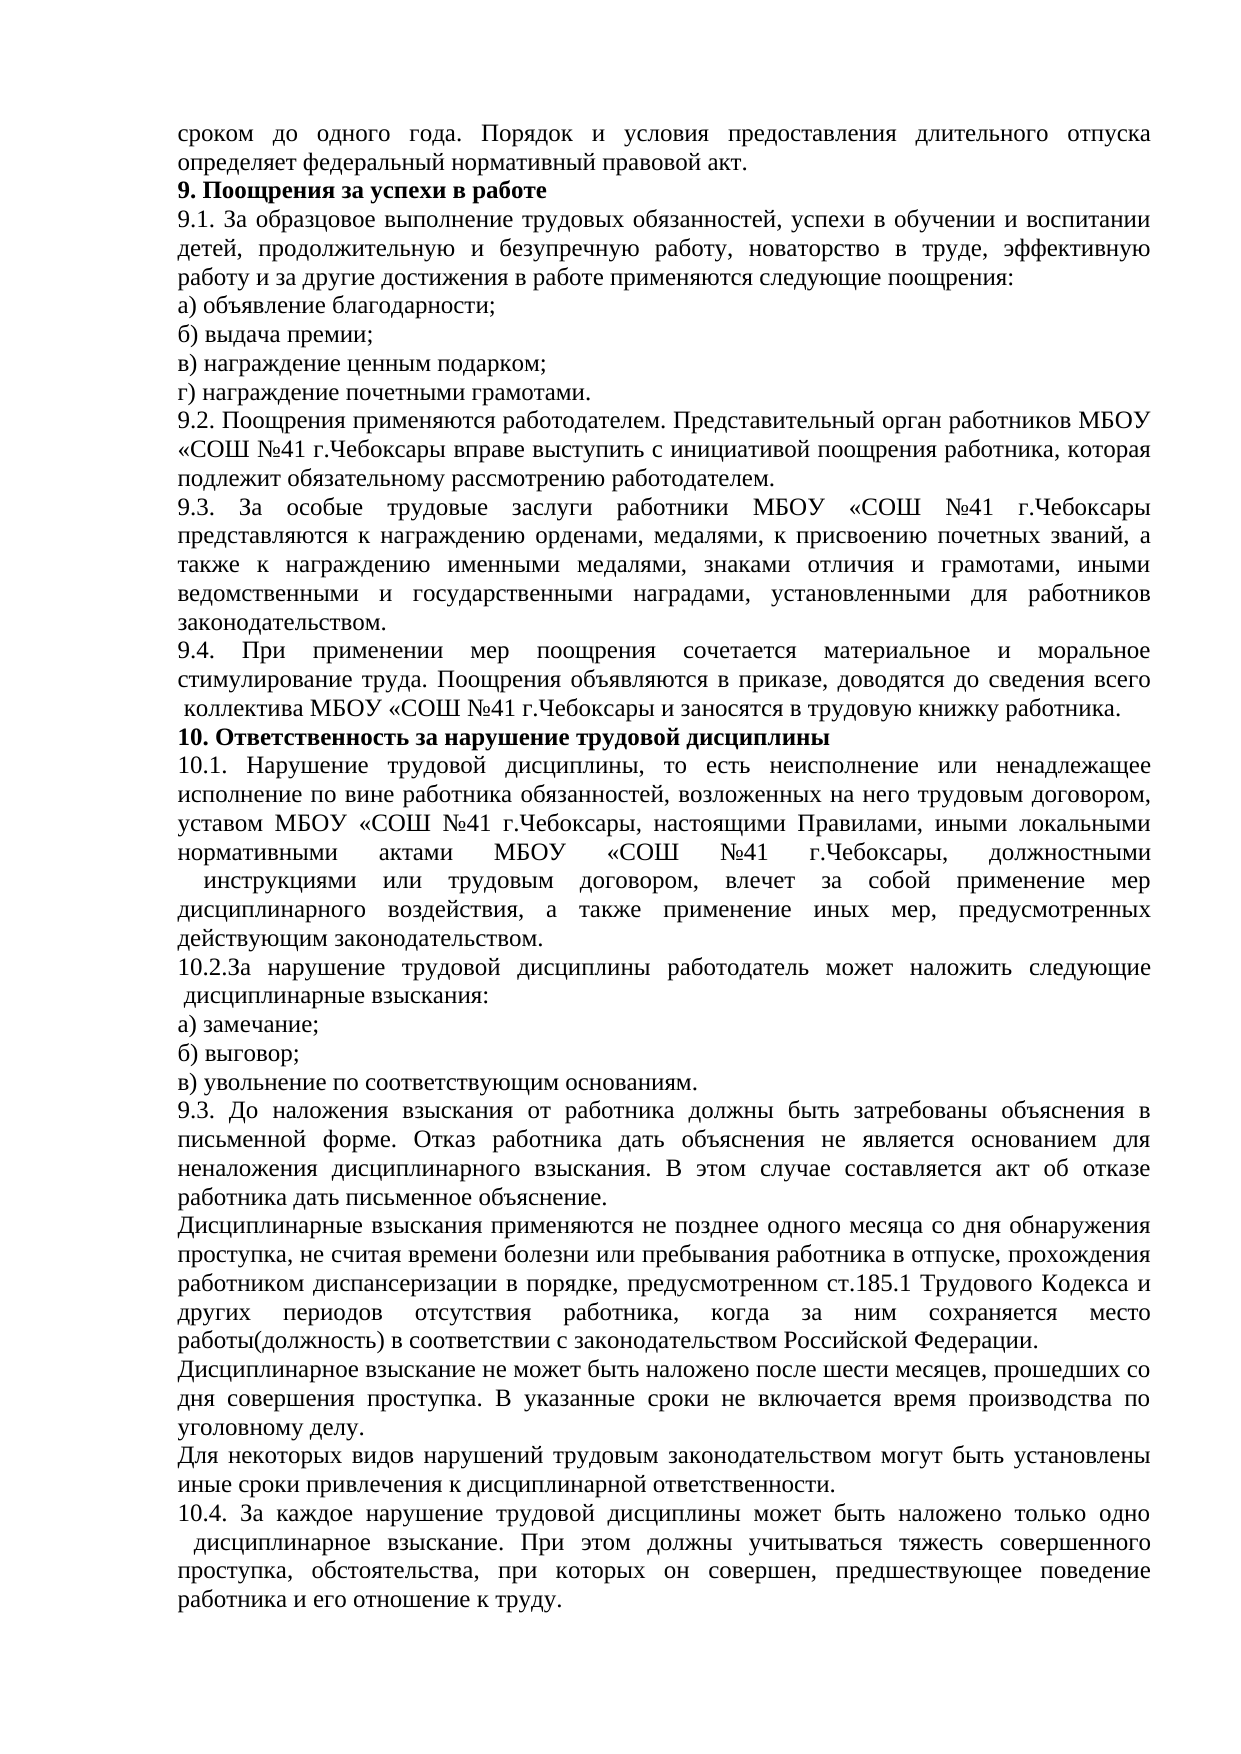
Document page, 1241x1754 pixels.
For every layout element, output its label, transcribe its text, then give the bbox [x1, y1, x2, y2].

text Дисциплинарное взыскание не может быть наложено после шести месяцев, прошедших со дня совершения проступка. В указанные сроки не включается время производства по уголовному делу. [177, 1354, 1152, 1441]
text в) увольнение по соответствующим основаниям. [177, 1067, 1152, 1096]
text а) замечание; [177, 1009, 1152, 1038]
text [177, 118, 1152, 176]
text 9.4. При применении мер поощрения сочетается материальное и моральное стимулирование труда. Поощрения объявляются в приказе, доводятся до сведения всего коллектива МБОУ «СОШ №41 г.Чебоксары и заносятся в трудовую книжку работника. [177, 636, 1152, 722]
text 10.1. Нарушение трудовой дисциплины, то есть неисполнение или ненадлежащее исполнение по вине работника обязанностей, возложенных на него трудовым договором, уставом МБОУ «СОШ №41 г.Чебоксары, настоящими Правилами, иными локальными нормативными актами МБОУ «СОШ №41 г.Чебоксары, должностными инструкциями или трудовым договором, влечет за собой применение мер дисциплинарного воздействия, а также применение иных мер, предусмотренных действующим законодательством. [177, 751, 1152, 952]
text Дисциплинарные взыскания применяются не позднее одного месяца со дня обнаружения проступка, не считая времени болезни или пребывания работника в отпуске, прохождения работником диспансеризации в порядке, предусмотренном ст.185.1 Трудового Кодекса и других периодов отсутствия работника, когда за ним сохраняется место работы(должность) в соответствии с законодательством Российской Федерации. [177, 1211, 1152, 1354]
text 9.1. За образцовое выполнение трудовых обязанностей, успехи в обучении и воспитании детей, продолжительную и безупречную работу, новаторство в труде, эффективную работу и за другие достижения в работе применяются следующие поощрения: [177, 204, 1152, 291]
text Для некоторых видов нарушений трудовым законодательством могут быть установлены иные сроки привлечения к дисциплинарной ответственности. [177, 1441, 1152, 1498]
text 9.3. За особые трудовые заслуги работники МБОУ «СОШ №41 г.Чебоксары представляются к награждению орденами, медалями, к присвоению почетных званий, а также к награждению именными медалями, знаками отличия и грамотами, иными ведомственными и государственными наградами, установленными для работников законодательством. [177, 492, 1152, 636]
text г) награждение почетными грамотами. [177, 377, 1152, 406]
text в) награждение ценным подарком; [177, 348, 1152, 377]
text 10. Ответственность за нарушение трудовой дисциплины [177, 722, 1152, 751]
text б) выдача премии; [177, 319, 1152, 348]
text 10.2.За нарушение трудовой дисциплины работодатель может наложить следующие дисциплинарные взыскания: [177, 952, 1152, 1009]
text а) объявление благодарности; [177, 291, 1152, 319]
text 9. Поощрения за успехи в работе [177, 176, 1152, 204]
text 9.3. До наложения взыскания от работника должны быть затребованы объяснения в письменной форме. Отказ работника дать объяснения не является основанием для неналожения дисциплинарного взыскания. В этом случае составляется акт об отказе работника дать письменное объяснение. [177, 1096, 1152, 1211]
text 9.2. Поощрения применяются работодателем. Представительный орган работников МБОУ «СОШ №41 г.Чебоксары вправе выступить с инициативой поощрения работника, которая подлежит обязательному рассмотрению работодателем. [177, 406, 1152, 492]
text 10.4. За каждое нарушение трудовой дисциплины может быть наложено только одно дисциплинарное взыскание. При этом должны учитываться тяжесть совершенного проступка, обстоятельства, при которых он совершен, предшествующее поведение работника и его отношение к труду. [177, 1498, 1152, 1613]
text б) выговор; [177, 1038, 1152, 1067]
